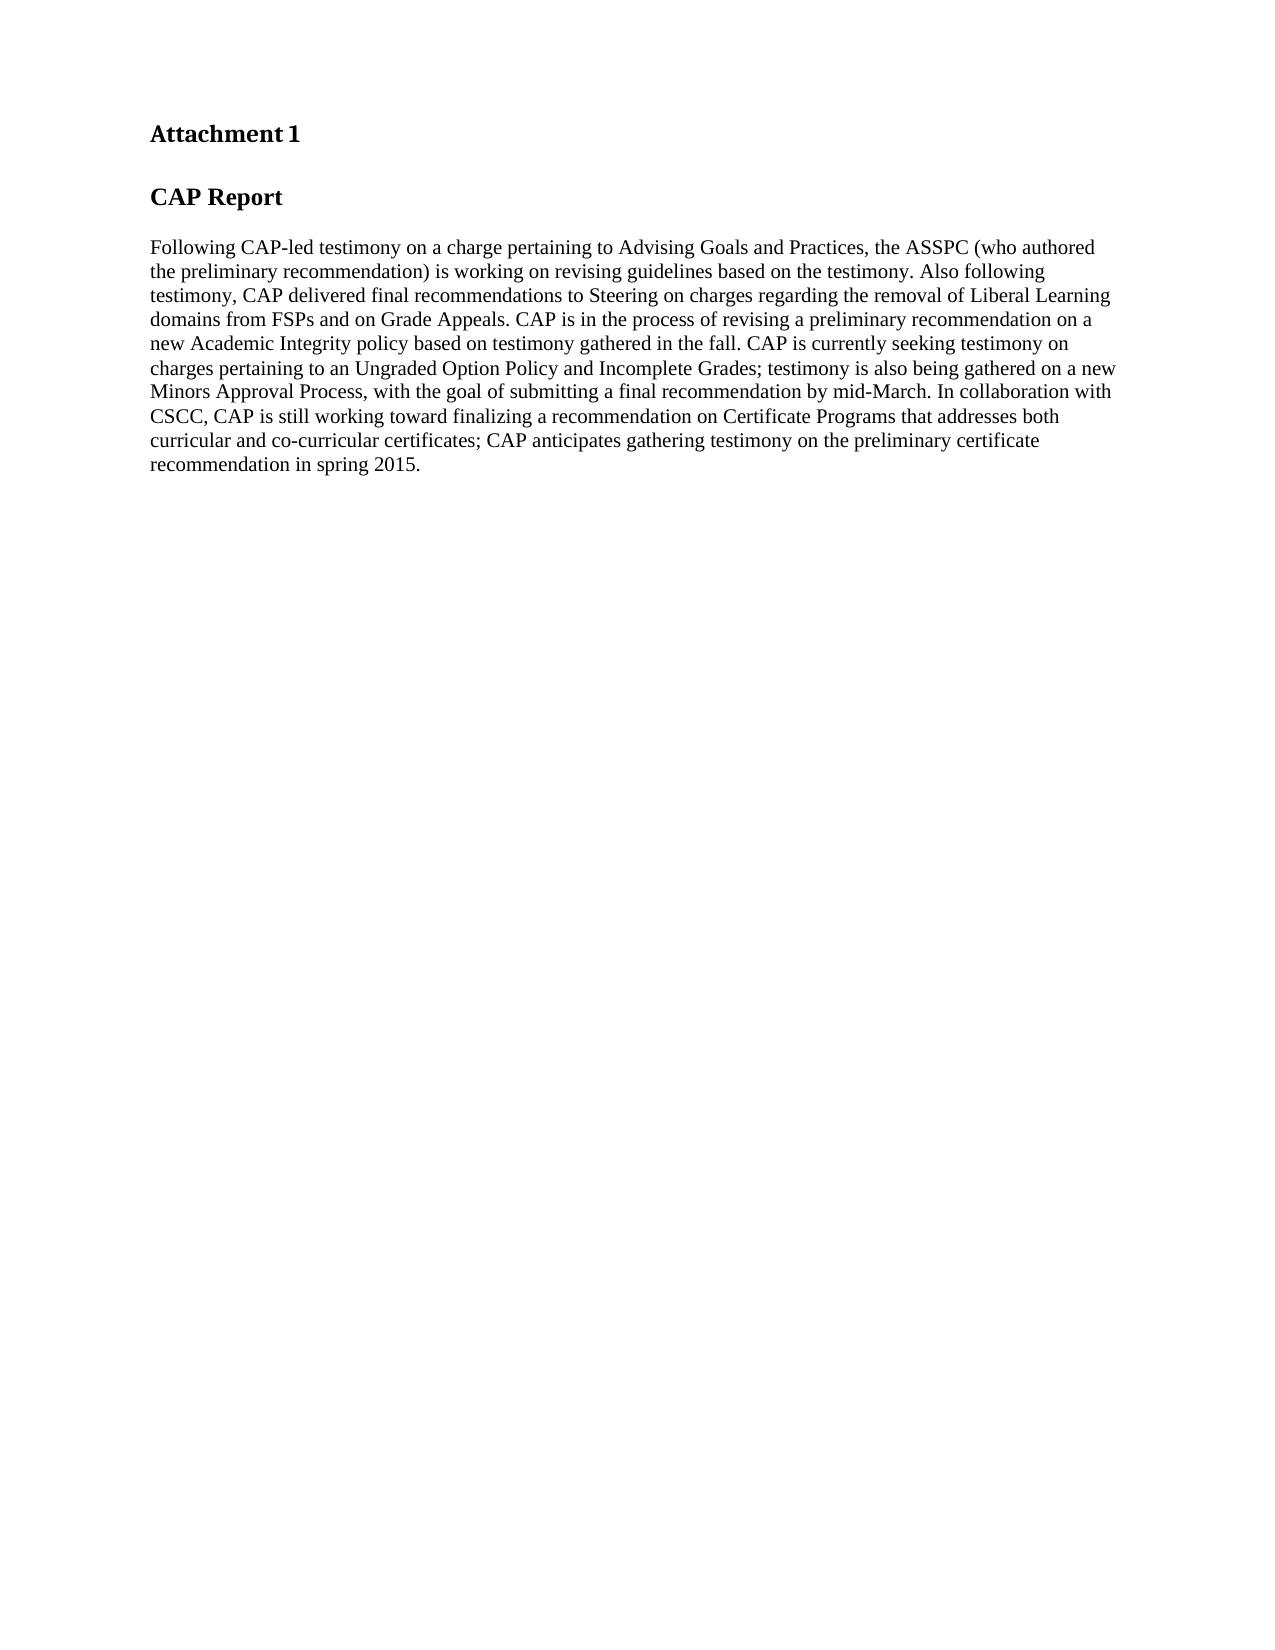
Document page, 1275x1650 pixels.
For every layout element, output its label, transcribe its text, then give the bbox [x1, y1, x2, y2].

text Following CAP-led testimony on a charge pertaining to Advising Goals and Practices, the ASSPC (who authored the preliminary recommendation) is working on revising guidelines based on the testimony. Also following testimony, CAP delivered final recommendations to Steering on charges regarding the removal of Liberal Learning domains from FSPs and on Grade Appeals. CAP is in the process of revising a preliminary recommendation on a new Academic Integrity policy based on testimony gathered in the fall. CAP is currently seeking testimony on charges pertaining to an Ungraded Option Policy and Incomplete Grades; testimony is also being gathered on a new Minors Approval Process, with the goal of submitting a final recommendation by mid-March. In collaboration with CSCC, CAP is still working toward finalizing a recommendation on Certificate Programs that addresses both curricular and co-curricular certificates; CAP anticipates gathering testimony on the preliminary certificate recommendation in spring 2015. [150, 235, 1125, 476]
text Attachment 1 [150, 120, 1125, 149]
text CAP Report [150, 182, 1125, 211]
